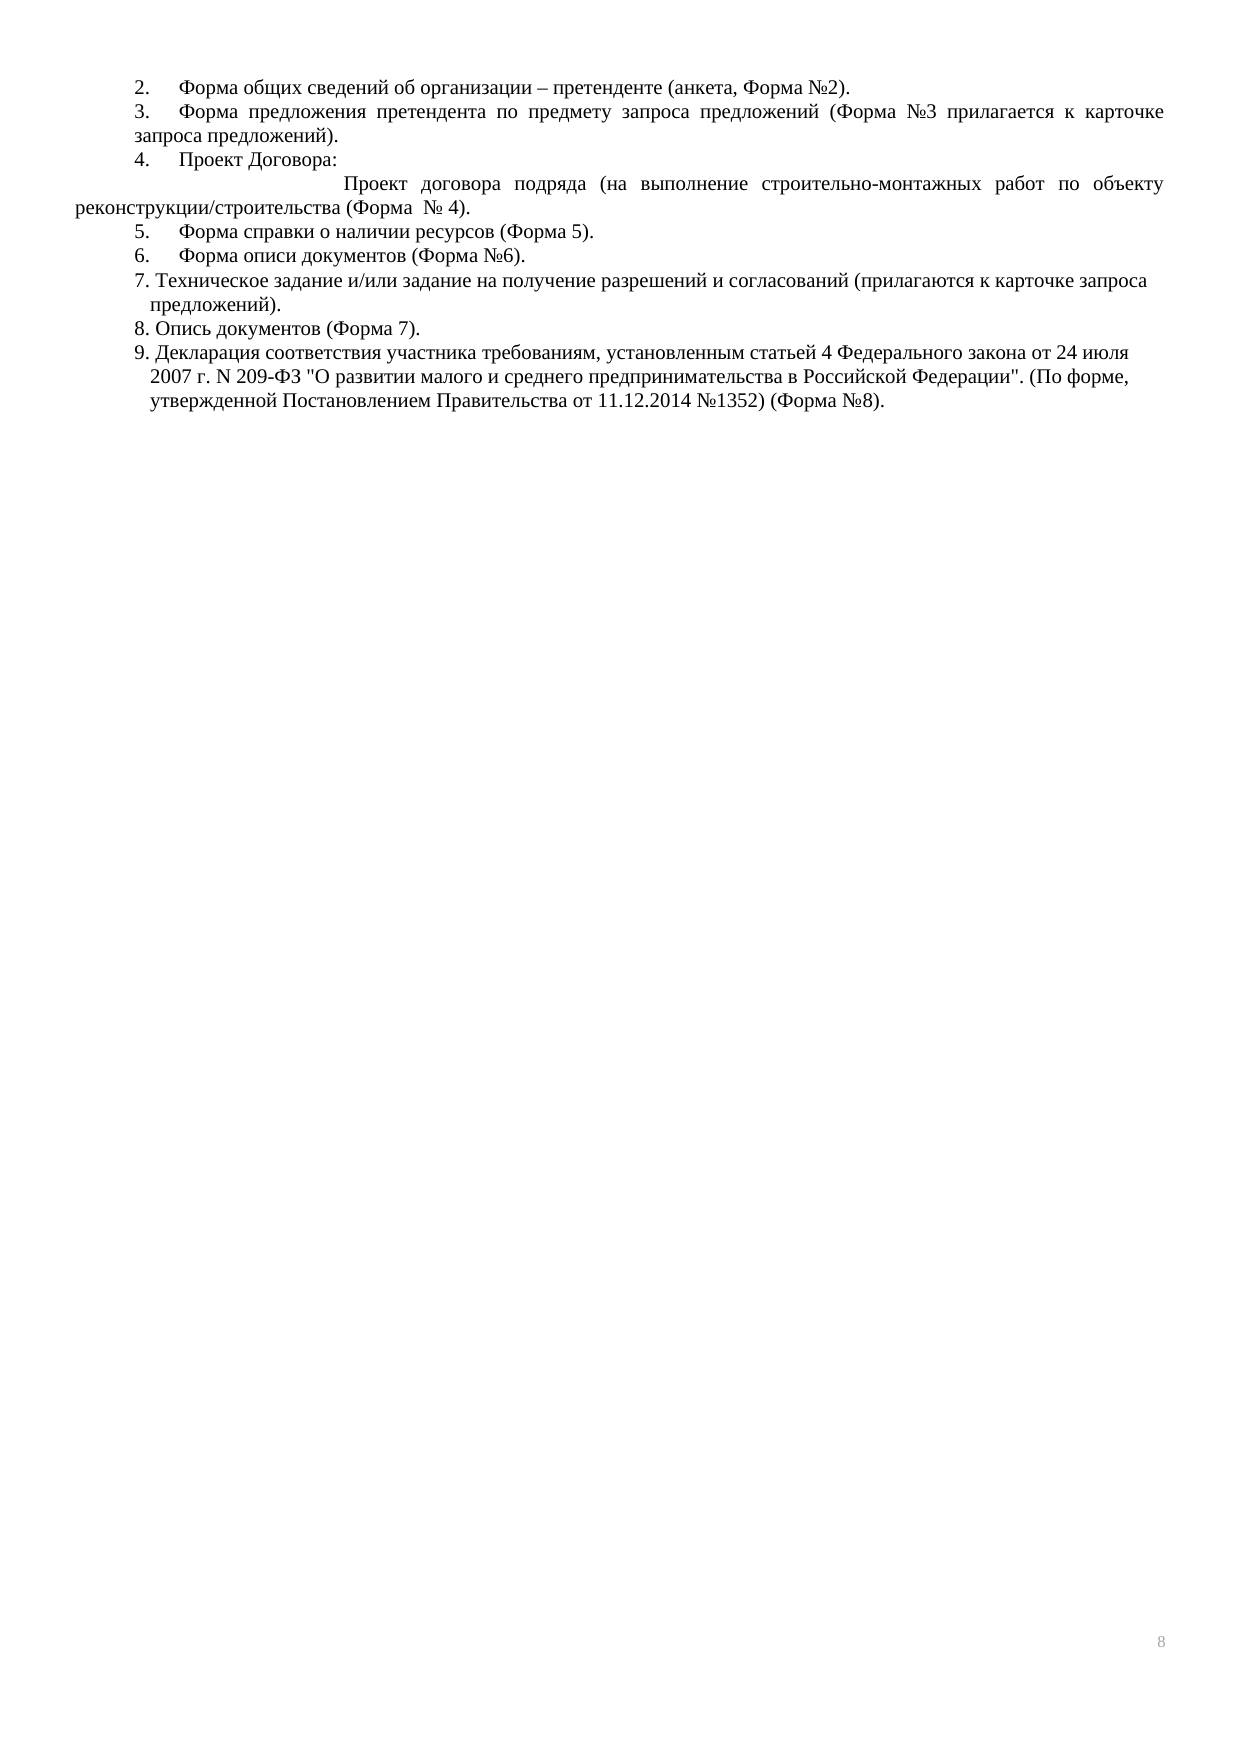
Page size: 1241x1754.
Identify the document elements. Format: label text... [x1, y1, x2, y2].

text Проект договора подряда (на выполнение строительно-монтажных работ по объекту реконструкции/строительства (Форма № 4). [75, 171, 1165, 219]
list Декларация соответствия участника требованиям, установленным статьей 4 Федерального закона от 24 июля 2007 г. N 209-ФЗ "О развитии малого и среднего предпринимательства в Российской Федерации". (По форме, утвержденной Постановлением Правительства от 11.12.2014 №1352) (Форма №8). [134, 340, 1165, 412]
list Форма предложения претендента по предмету запроса предложений (Форма №3 прилагается к карточке запроса предложений). [134, 99, 1165, 147]
list Проект Договора: [134, 147, 1165, 171]
list Форма справки о наличии ресурсов (Форма 5). [134, 219, 1165, 243]
list Техническое задание и/или задание на получение разрешений и согласований (прилагаются к карточке запроса предложений). [134, 267, 1165, 316]
list Форма описи документов (Форма №6). [134, 243, 1165, 267]
list Опись документов (Форма 7). [134, 316, 1165, 340]
list Форма общих сведений об организации – претенденте (анкета, Форма №2). [134, 75, 1165, 99]
